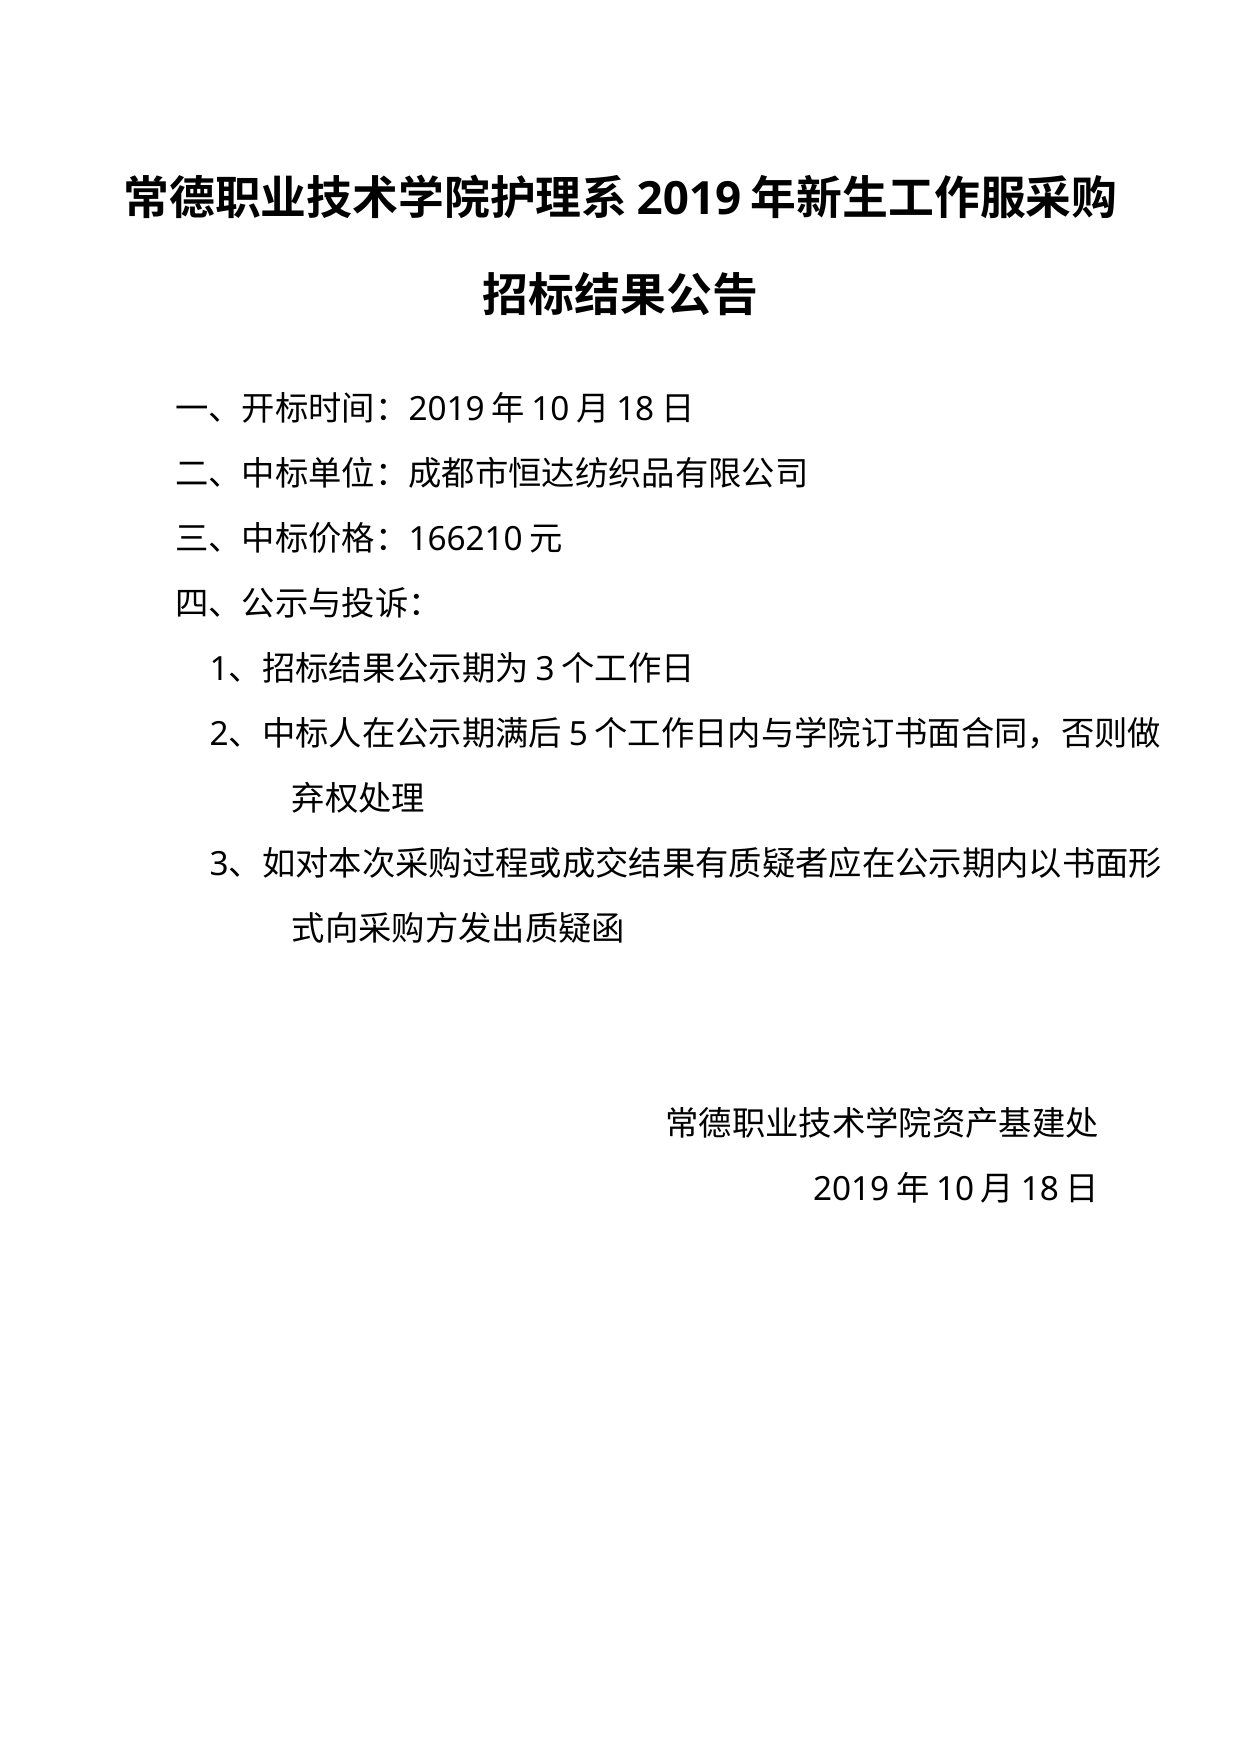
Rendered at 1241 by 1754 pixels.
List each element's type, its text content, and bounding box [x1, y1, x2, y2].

text 常德职业技术学院资产基建处 [75, 1088, 1098, 1153]
text 2019年10月18日 [75, 1153, 1098, 1218]
text 三、中标价格：166210元 [75, 503, 1165, 568]
text 1、招标结果公示期为3个工作日 [75, 633, 1165, 698]
text 四、公示与投诉： [75, 568, 1165, 633]
text 3、如对本次采购过程或成交结果有质疑者应在公示期内以书面形式向采购方发出质疑函 [175, 828, 1165, 958]
text 二、中标单位：成都市恒达纺织品有限公司 [75, 438, 1165, 503]
text 常德职业技术学院护理系2019年新生工作服采购 [75, 146, 1165, 243]
text 一、开标时间：2019年10月18日 [75, 373, 1165, 438]
text 招标结果公告 [75, 243, 1165, 341]
text 2、中标人在公示期满后5个工作日内与学院订书面合同，否则做弃权处理 [175, 698, 1165, 828]
